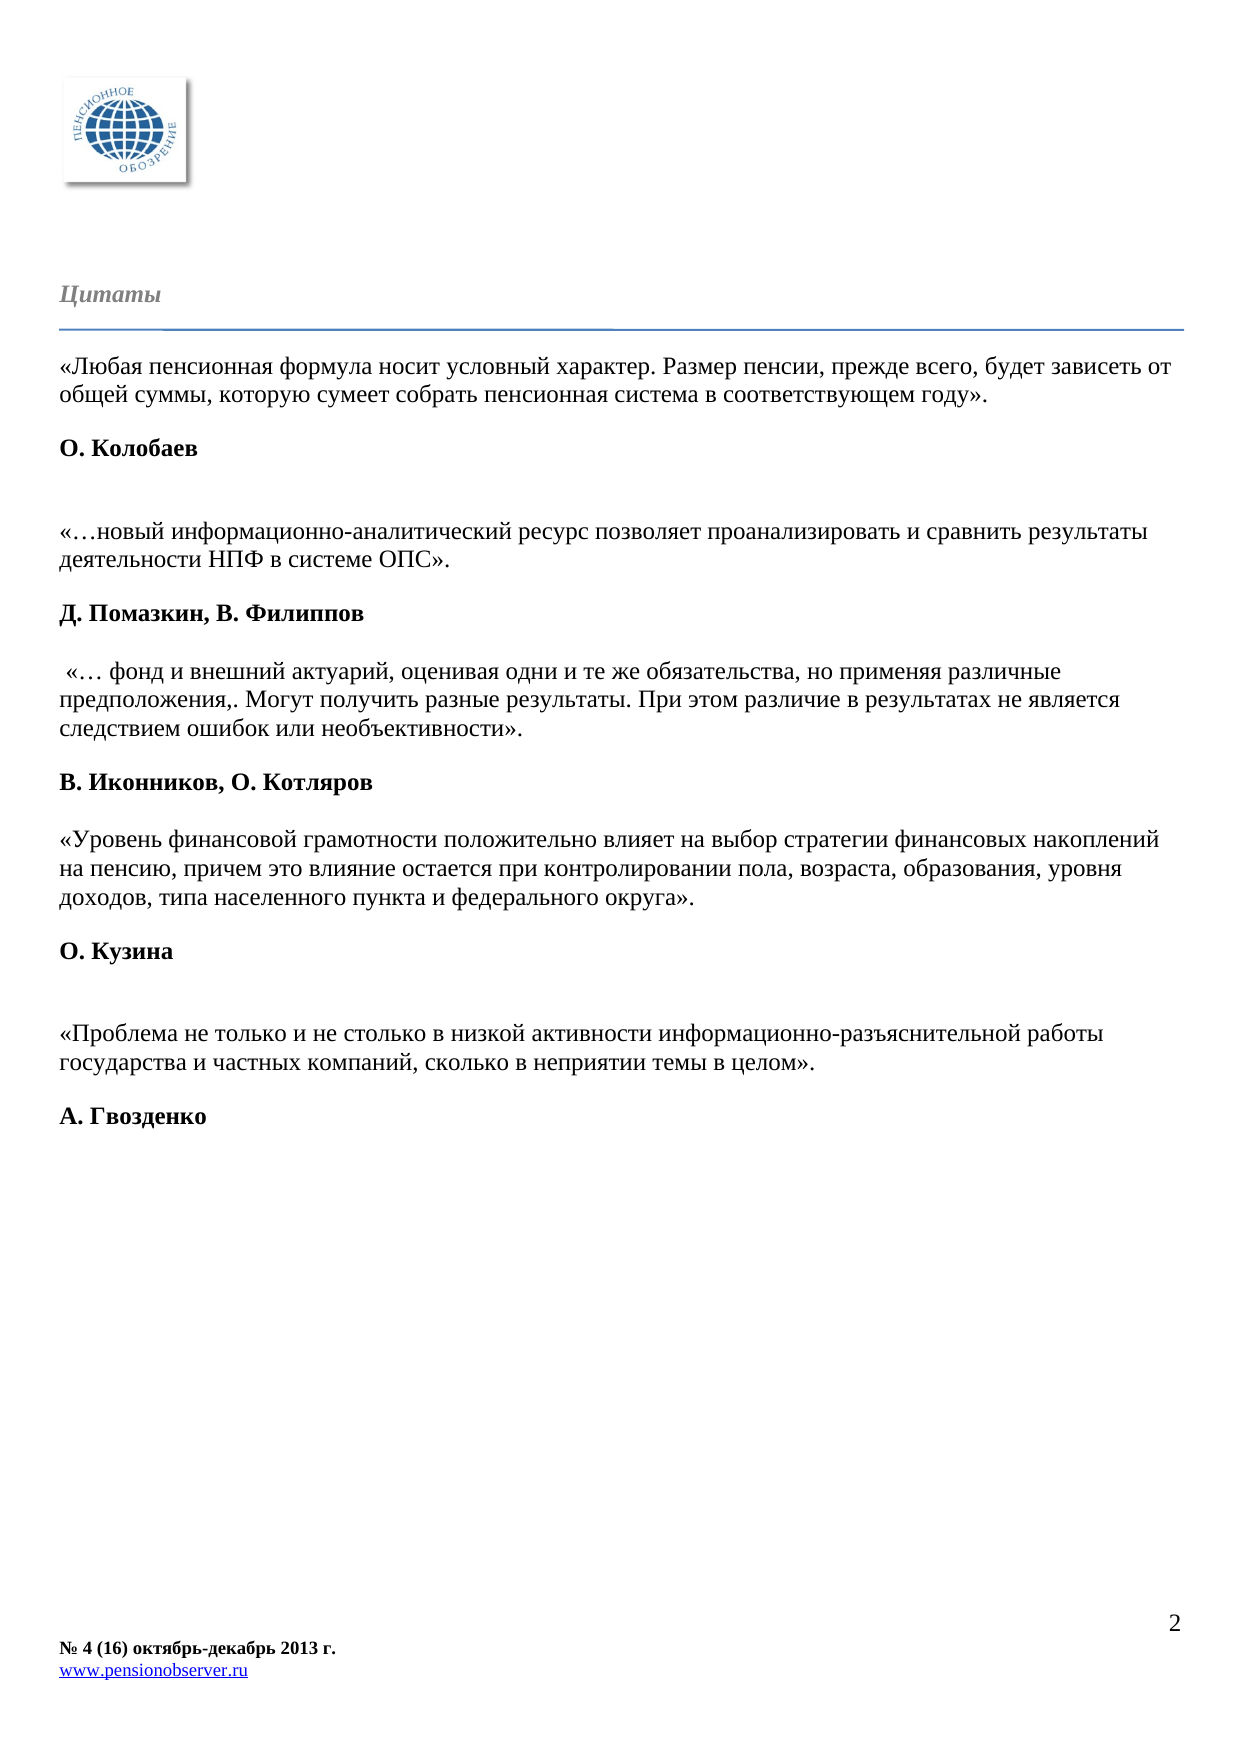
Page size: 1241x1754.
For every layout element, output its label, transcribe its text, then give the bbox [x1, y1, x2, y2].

text «Уровень финансовой грамотности положительно влияет на выбор стратегии финансовых накоплений на пенсию, причем это влияние остается при контролировании пола, возраста, образования, уровня доходов, типа населенного пункта и федерального округа». [59, 824, 1181, 911]
text «Проблема не только и не столько в низкой активности информационно-разъяснительной работы государства и частных компаний, сколько в неприятии темы в целом». [59, 1018, 1181, 1076]
text Цитаты [59, 279, 1181, 308]
text А. Гвозденко [59, 1101, 1181, 1129]
text «Любая пенсионная формула носит условный характер. Размер пенсии, прежде всего, будет зависеть от общей суммы, которую сумеет собрать пенсионная система в соответствующем году». [59, 351, 1181, 408]
text В. Иконников, О. Котляров [59, 767, 1181, 796]
text О. Колобаев [59, 433, 1181, 462]
text Д. Помазкин, В. Филиппов [59, 598, 1181, 627]
text «… фонд и внешний актуарий, оценивая одни и те же обязательства, но применяя различные предположения,. Могут получить разные результаты. При этом различие в результатах не является следствием ошибок или необъективности». [59, 656, 1181, 742]
picture [59, 73, 197, 193]
text «…новый информационно-аналитический ресурс позволяет проанализировать и сравнить результаты деятельности НПФ в системе ОПС». [59, 516, 1181, 573]
text О. Кузина [59, 936, 1181, 964]
